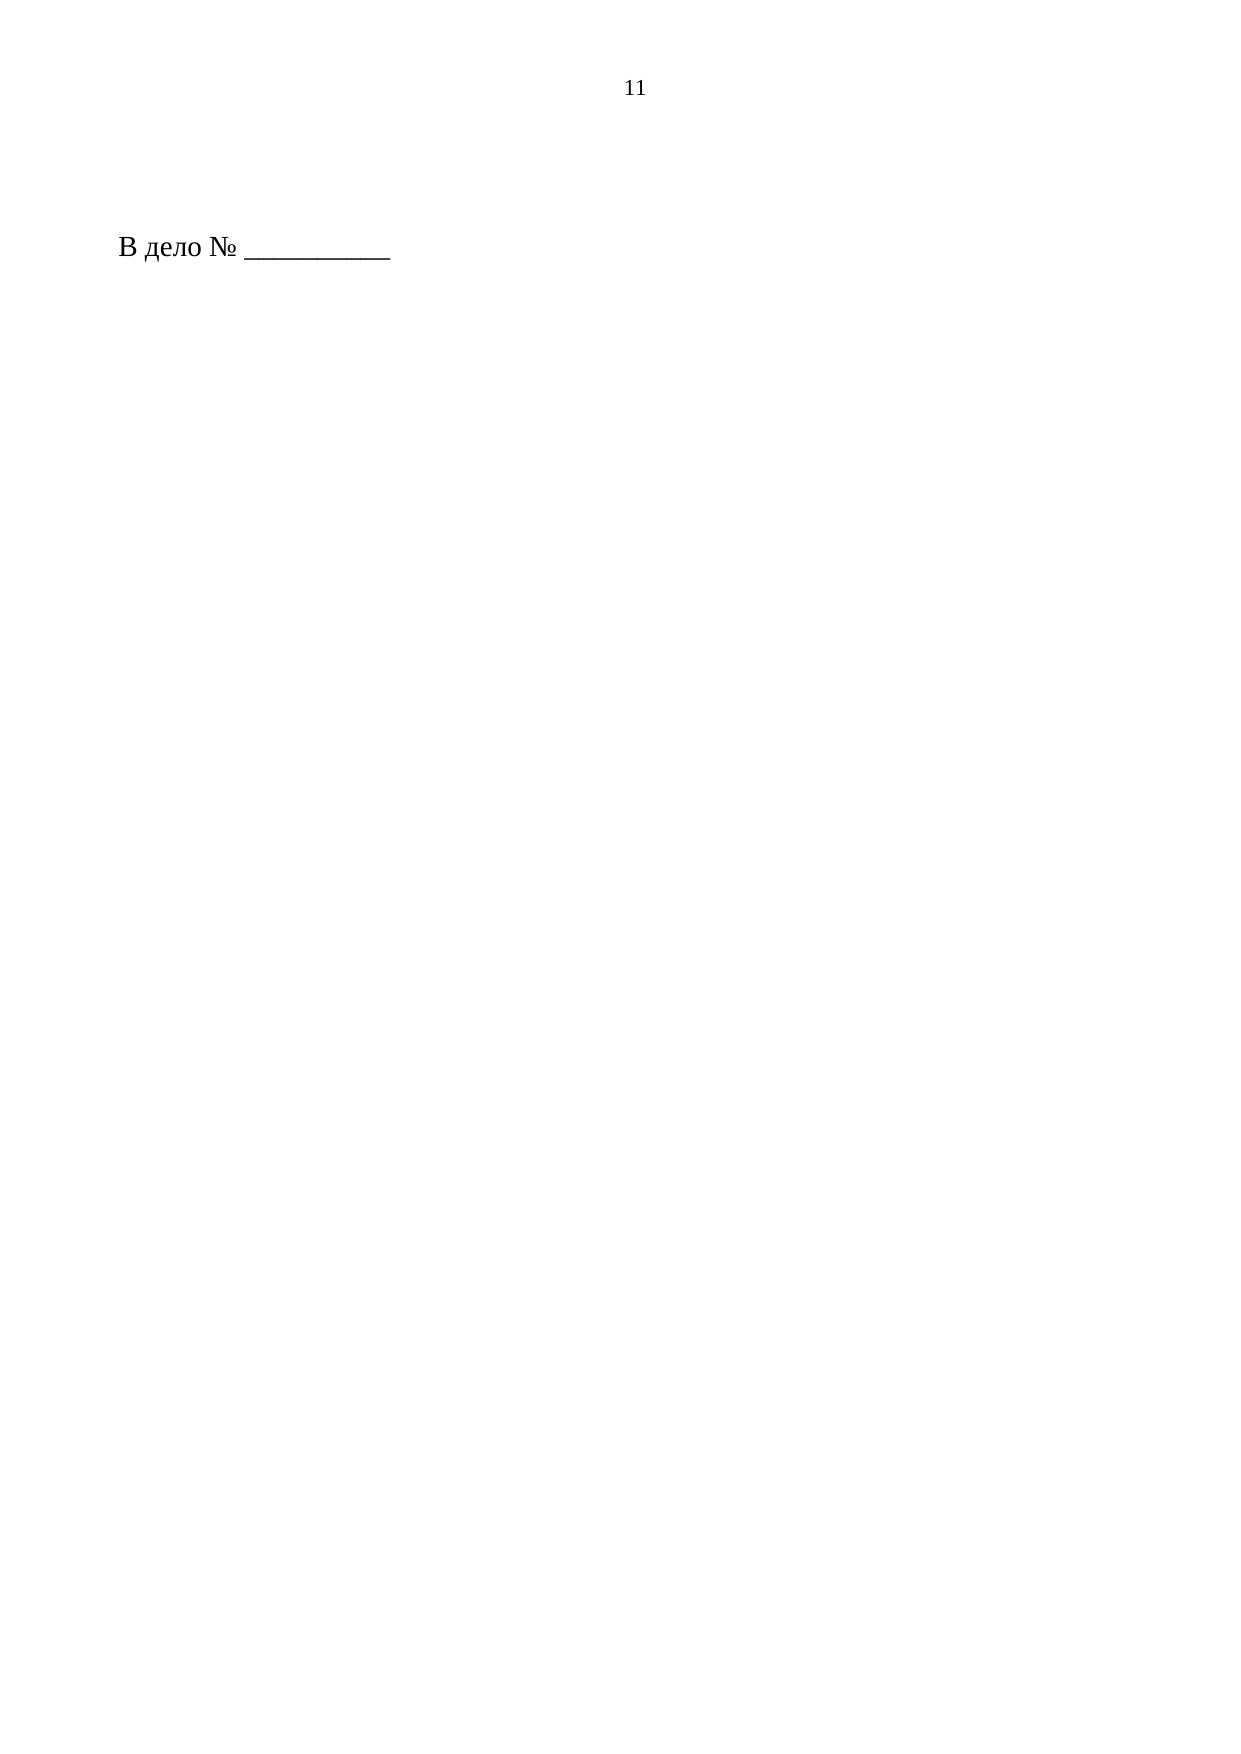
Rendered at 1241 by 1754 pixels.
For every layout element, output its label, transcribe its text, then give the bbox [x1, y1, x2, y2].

text В дело № __________ [118, 229, 1152, 262]
